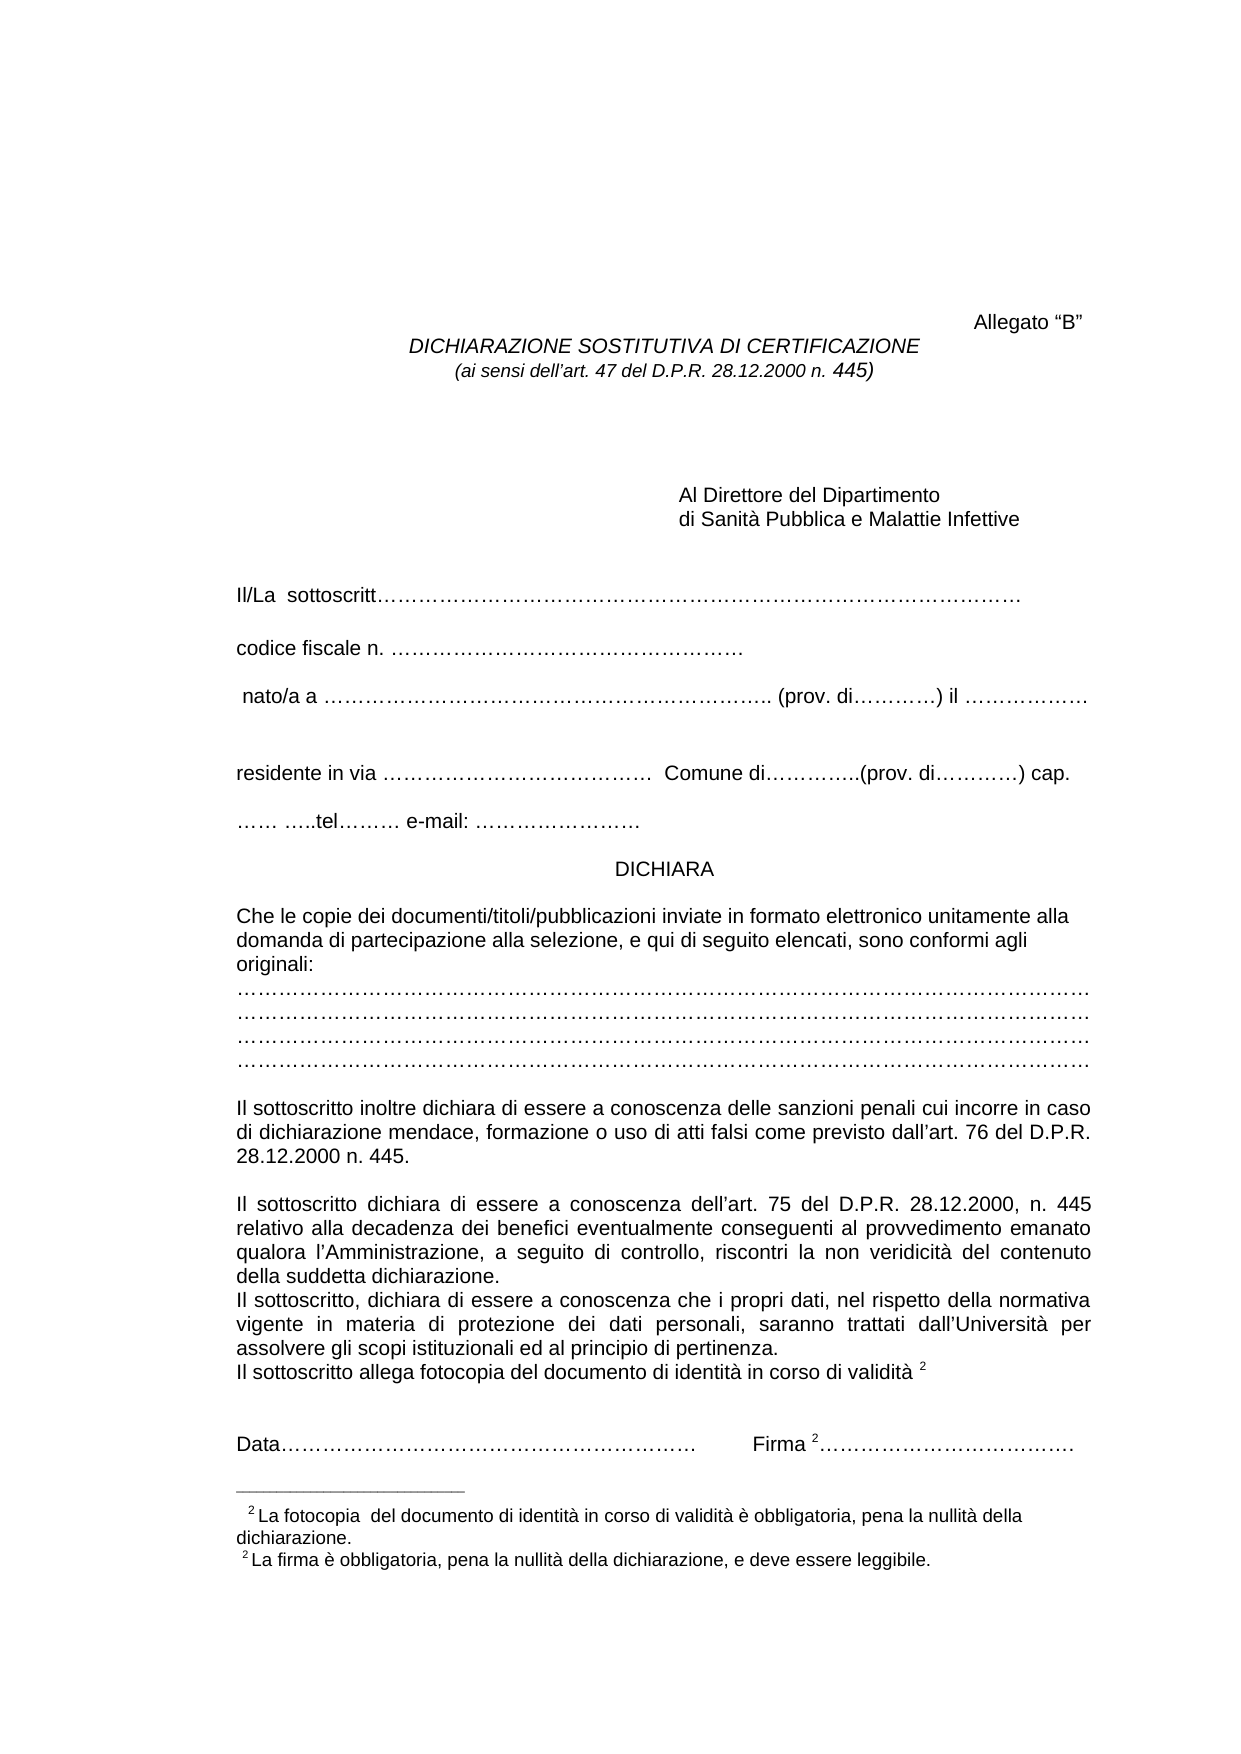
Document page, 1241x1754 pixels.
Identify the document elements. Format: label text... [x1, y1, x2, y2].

text Che le copie dei documenti/titoli/pubblicazioni inviate in formato elettronico unitamente alla domanda di partecipazione alla selezione, e qui di seguito elencati, sono conformi agli originali: [236, 904, 1092, 976]
text Allegato “B” [236, 310, 1092, 334]
text Il sottoscritto, dichiara di essere a conoscenza che i propri dati, nel rispetto della normativa vigente in materia di protezione dei dati personali, saranno trattati dall’Università per assolvere gli scopi istituzionali ed al principio di pertinenza. [236, 1288, 1092, 1359]
text __________________________________ [236, 1479, 1092, 1503]
text (ai sensi dell’art. 47 del D.P.R. 28.12.2000 n. 445) [236, 358, 1092, 382]
text …… …..tel……… e-mail: …………………… [236, 808, 1092, 832]
text DICHIARA [236, 856, 1092, 880]
text Il/La sottoscritt………………………………………………………………………………… [236, 583, 1092, 607]
text …………………………………………………………………………………………………………………………………………………………………………………………………………………………………………………………………………………………………………………………………………………………………………………………………………………………………………………… [236, 976, 1092, 1072]
text Data…………………………………………………… Firma 2………………………………. [236, 1431, 1092, 1455]
text Il sottoscritto inoltre dichiara di essere a conoscenza delle sanzioni penali cui incorre in caso di dichiarazione mendace, formazione o uso di atti falsi come previsto dall’art. 76 del D.P.R. 28.12.2000 n. 445. [236, 1096, 1092, 1168]
text 2 La firma è obbligatoria, pena la nullità della dichiarazione, e deve essere leggibile. [236, 1549, 1092, 1570]
text di Sanità Pubblica e Malattie Infettive [236, 507, 1092, 531]
text Il sottoscritto allega fotocopia del documento di identità in corso di validità 2 [236, 1359, 1092, 1383]
text residente in via ………………………………… Comune di…………..(prov. di…………) cap. [236, 761, 1092, 784]
text Al Direttore del Dipartimento [236, 483, 1092, 507]
text codice fiscale n. …………………………………………… [236, 636, 1092, 660]
text nato/a a ……………………………………………………….. (prov. di…………) il ……………… [236, 684, 1092, 708]
text Il sottoscritto dichiara di essere a conoscenza dell’art. 75 del D.P.R. 28.12.2000, n. 445 relativo alla decadenza dei benefici eventualmente conseguenti al provvedimento emanato qualora l’Amministrazione, a seguito di controllo, riscontri la non veridicità del contenuto della suddetta dichiarazione. [236, 1192, 1092, 1288]
text DICHIARAZIONE SOSTITUTIVA DI CERTIFICAZIONE [236, 334, 1092, 358]
text 2 La fotocopia del documento di identità in corso di validità è obbligatoria, pena la nullità della dichiarazione. [236, 1503, 1092, 1549]
